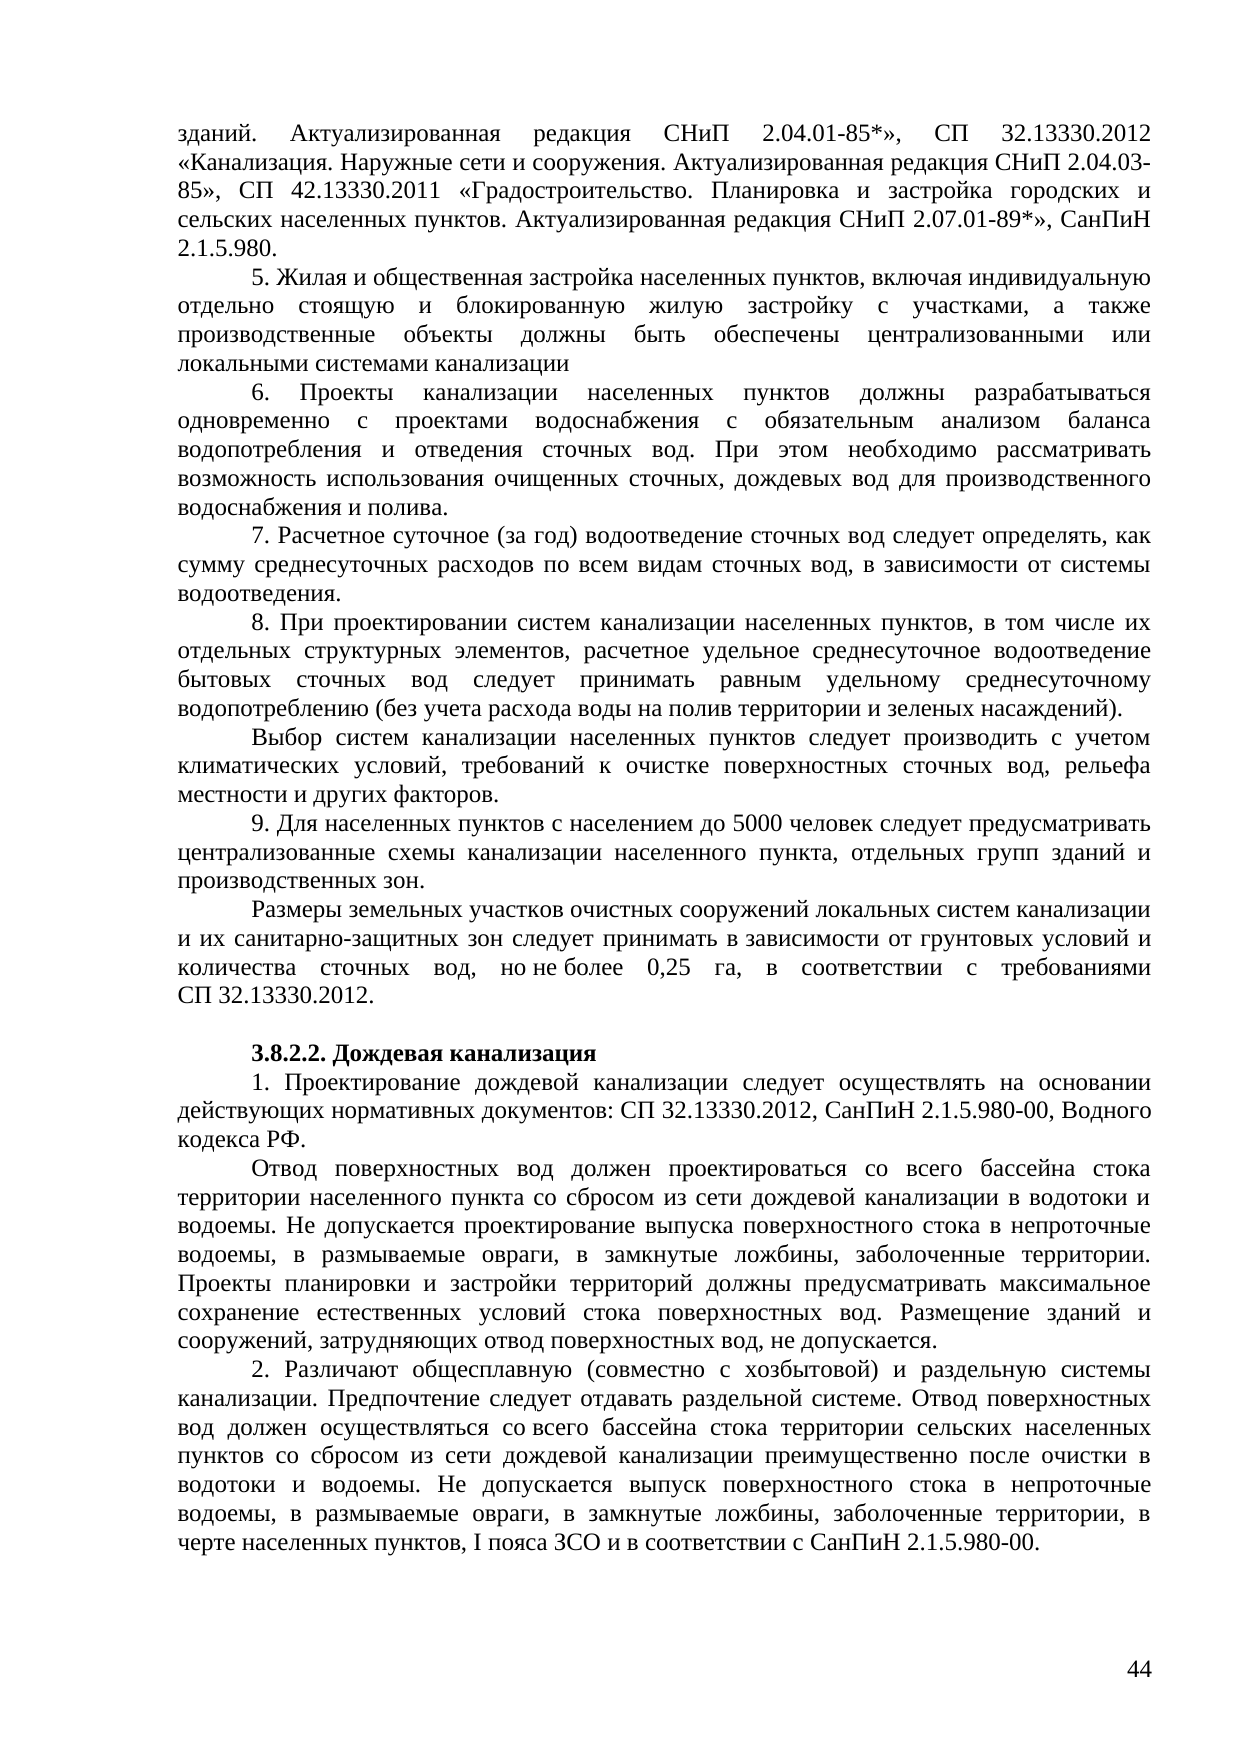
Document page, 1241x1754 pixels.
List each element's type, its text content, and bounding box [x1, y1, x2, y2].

text Отвод поверхностных вод должен проектироваться со всего бассейна стока территории населенного пункта со сбросом из сети дождевой канализации в водотоки и водоемы. Не допускается проектирование выпуска поверхностного стока в непроточные водоемы, в размываемые овраги, в замкнутые ложбины, заболоченные территории. Проекты планировки и застройки территорий должны предусматривать максимальное сохранение естественных условий стока поверхностных вод. Размещение зданий и сооружений, затрудняющих отвод поверхностных вод, не допускается. [177, 1153, 1152, 1354]
text 7. Расчетное суточное (за год) водоотведение сточных вод следует определять, как сумму среднесуточных расходов по всем видам сточных вод, в зависимости от системы водоотведения. [177, 521, 1152, 607]
text 6. Проекты канализации населенных пунктов должны разрабатываться одновременно с проектами водоснабжения с обязательным анализом баланса водопотребления и отведения сточных вод. При этом необходимо рассматривать возможность использования очищенных сточных, дождевых вод для производственного водоснабжения и полива. [177, 377, 1152, 521]
text 2. Различают общесплавную (совместно с хозбытовой) и раздельную системы канализации. Предпочтение следует отдавать раздельной системе. Отвод поверхностных вод должен осуществляться со всего бассейна стока территории сельских населенных пунктов со сбросом из сети дождевой канализации преимущественно после очистки в водотоки и водоемы. Не допускается выпуск поверхностного стока в непроточные водоемы, в размываемые овраги, в замкнутые ложбины, заболоченные территории, в черте населенных пунктов, I пояса ЗСО и в соответствии с СанПиН 2.1.5.980-00. [177, 1354, 1152, 1556]
text 1. Проектирование дождевой канализации следует осуществлять на основании действующих нормативных документов: СП 32.13330.2012, СанПиН 2.1.5.980-00, Водного кодекса РФ. [177, 1067, 1152, 1153]
text Выбор систем канализации населенных пунктов следует производить с учетом климатических условий, требований к очистке поверхностных сточных вод, рельефа местности и других факторов. [177, 722, 1152, 808]
text Размеры земельных участков очистных сооружений локальных систем канализации и их санитарно-защитных зон следует принимать в зависимости от грунтовых условий и количества сточных вод, но не более 0,25 га, в соответствии с требованиями СП 32.13330.2012. [177, 894, 1152, 1009]
text 5. Жилая и общественная застройка населенных пунктов, включая индивидуальную отдельно стоящую и блокированную жилую застройку с участками, а также производственные объекты должны быть обеспечены централизованными или локальными системами канализации [177, 262, 1152, 377]
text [177, 118, 1152, 262]
text 8. При проектировании систем канализации населенных пунктов, в том числе их отдельных структурных элементов, расчетное удельное среднесуточное водоотведение бытовых сточных вод следует принимать равным удельному среднесуточному водопотреблению (без учета расхода воды на полив территории и зеленых насаждений). [177, 607, 1152, 722]
text 3.8.2.2. Дождевая канализация [177, 1038, 1152, 1067]
text 9. Для населенных пунктов с населением до 5000 человек следует предусматривать централизованные схемы канализации населенного пункта, отдельных групп зданий и производственных зон. [177, 808, 1152, 894]
